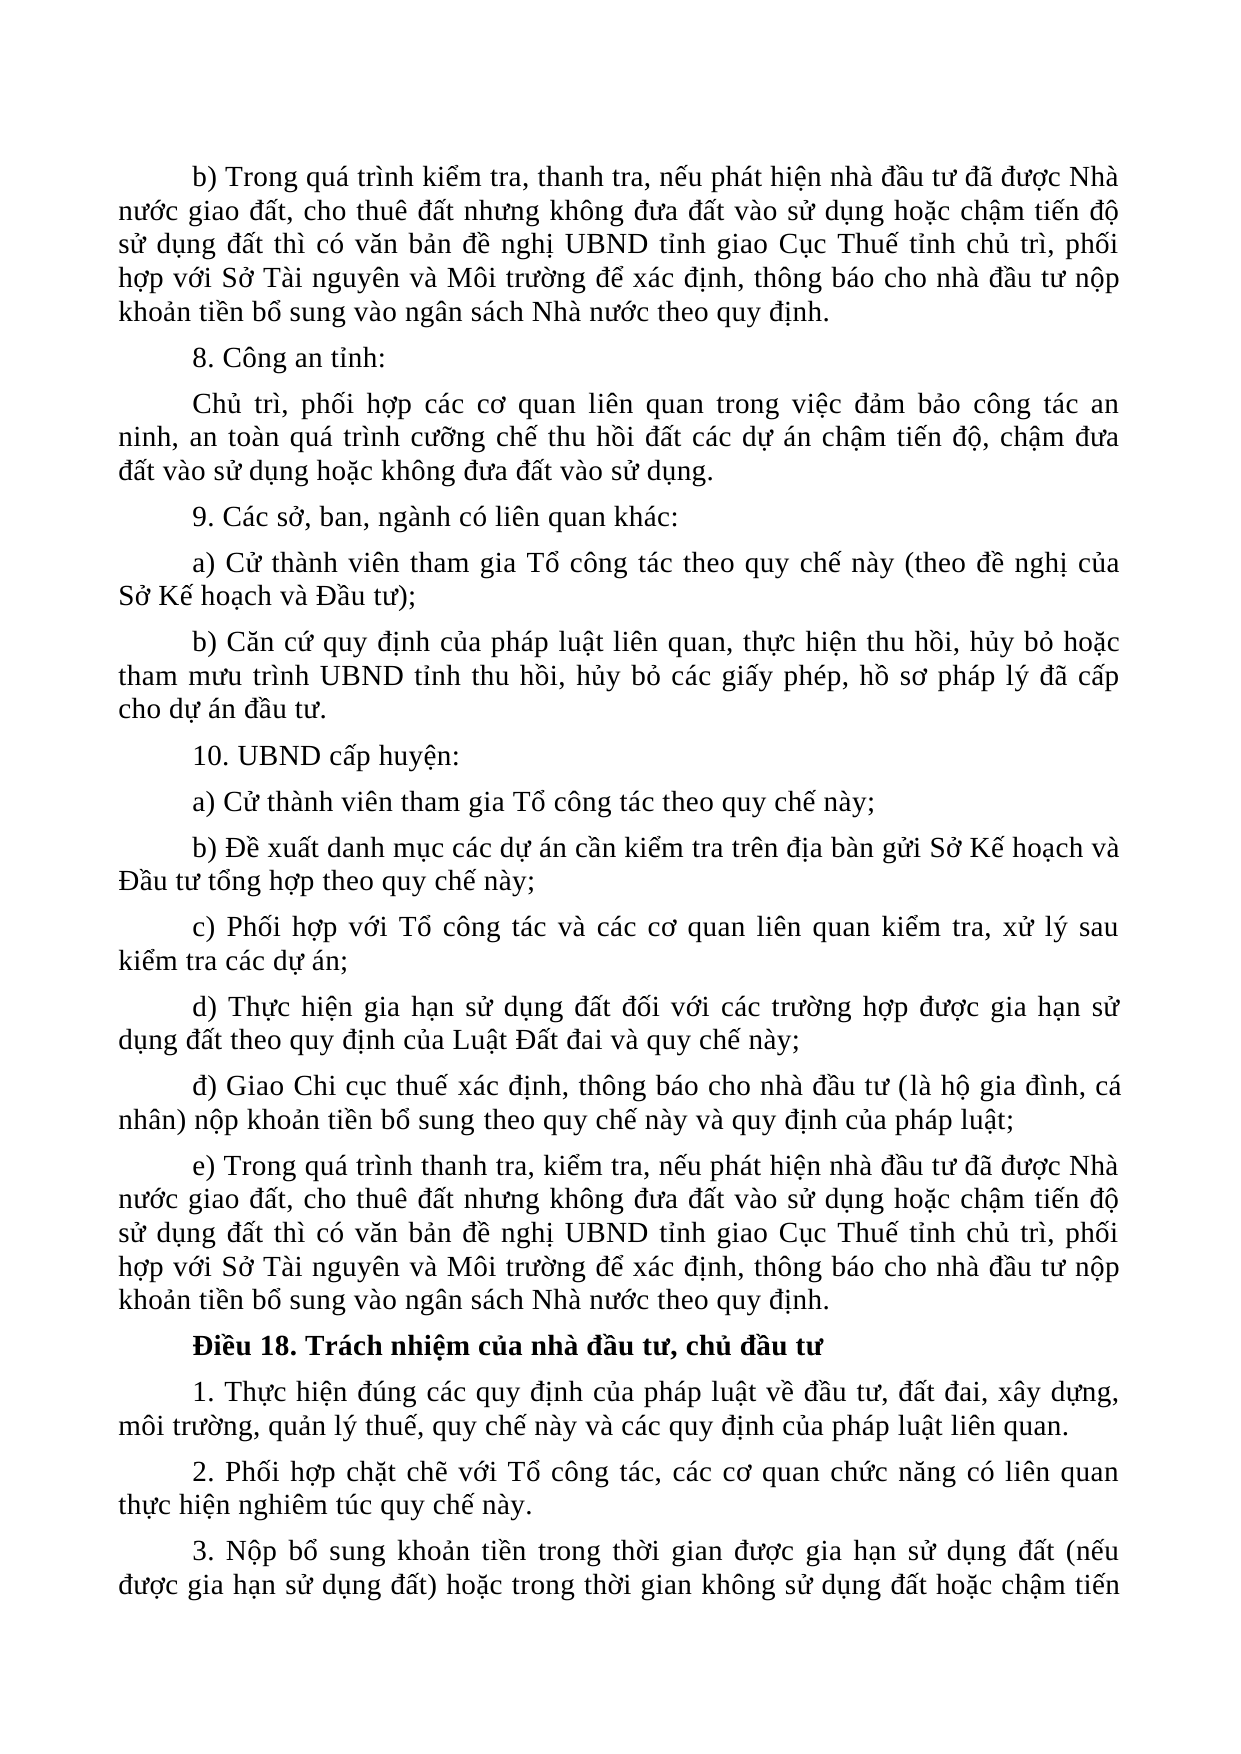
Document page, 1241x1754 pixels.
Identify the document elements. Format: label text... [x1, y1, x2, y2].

text 9. Các sở, ban, ngành có liên quan khác: [118, 499, 1122, 532]
text d) Thực hiện gia hạn sử dụng đất đối với các trường hợp được gia hạn sử dụng đất theo quy định của Luật Đất đai và quy chế này; [118, 989, 1122, 1056]
text e) Trong quá trình thanh tra, kiểm tra, nếu phát hiện nhà đầu tư đã được Nhà nước giao đất, cho thuê đất nhưng không đưa đất vào sử dụng hoặc chậm tiến độ sử dụng đất thì có văn bản đề nghị UBND tỉnh giao Cục Thuế tỉnh chủ trì, phối hợp với Sở Tài nguyên và Môi trường để xác định, thông báo cho nhà đầu tư nộp khoản tiền bổ sung vào ngân sách Nhà nước theo quy định. [118, 1148, 1122, 1316]
text a) Cử thành viên tham gia Tổ công tác theo quy chế này; [118, 784, 1122, 817]
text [118, 1533, 1122, 1601]
text đ) Giao Chi cục thuế xác định, thông báo cho nhà đầu tư (là hộ gia đình, cá nhân) nộp khoản tiền bổ sung theo quy chế này và quy định của pháp luật; [118, 1068, 1122, 1136]
text 1. Thực hiện đúng các quy định của pháp luật về đầu tư, đất đai, xây dựng, môi trường, quản lý thuế, quy chế này và các quy định của pháp luật liên quan. [118, 1374, 1122, 1441]
text 8. Công an tỉnh: [118, 340, 1122, 373]
text Điều 18. Trách nhiệm của nhà đầu tư, chủ đầu tư [118, 1328, 1122, 1362]
text 2. Phối hợp chặt chẽ với Tổ công tác, các cơ quan chức năng có liên quan thực hiện nghiêm túc quy chế này. [118, 1454, 1122, 1521]
text b) Trong quá trình kiểm tra, thanh tra, nếu phát hiện nhà đầu tư đã được Nhà nước giao đất, cho thuê đất nhưng không đưa đất vào sử dụng hoặc chậm tiến độ sử dụng đất thì có văn bản đề nghị UBND tỉnh giao Cục Thuế tỉnh chủ trì, phối hợp với Sở Tài nguyên và Môi trường để xác định, thông báo cho nhà đầu tư nộp khoản tiền bổ sung vào ngân sách Nhà nước theo quy định. [118, 159, 1122, 327]
text 10. UBND cấp huyện: [118, 738, 1122, 771]
text b) Căn cứ quy định của pháp luật liên quan, thực hiện thu hồi, hủy bỏ hoặc tham mưu trình UBND tỉnh thu hồi, hủy bỏ các giấy phép, hồ sơ pháp lý đã cấp cho dự án đầu tư. [118, 624, 1122, 725]
text a) Cử thành viên tham gia Tổ công tác theo quy chế này (theo đề nghị của Sở Kế hoạch và Đầu tư); [118, 545, 1122, 612]
text b) Đề xuất danh mục các dự án cần kiểm tra trên địa bàn gửi Sở Kế hoạch và Đầu tư tổng hợp theo quy chế này; [118, 830, 1122, 897]
text Chủ trì, phối hợp các cơ quan liên quan trong việc đảm bảo công tác an ninh, an toàn quá trình cưỡng chế thu hồi đất các dự án chậm tiến độ, chậm đưa đất vào sử dụng hoặc không đưa đất vào sử dụng. [118, 386, 1122, 486]
text c) Phối hợp với Tổ công tác và các cơ quan liên quan kiểm tra, xử lý sau kiểm tra các dự án; [118, 909, 1122, 976]
